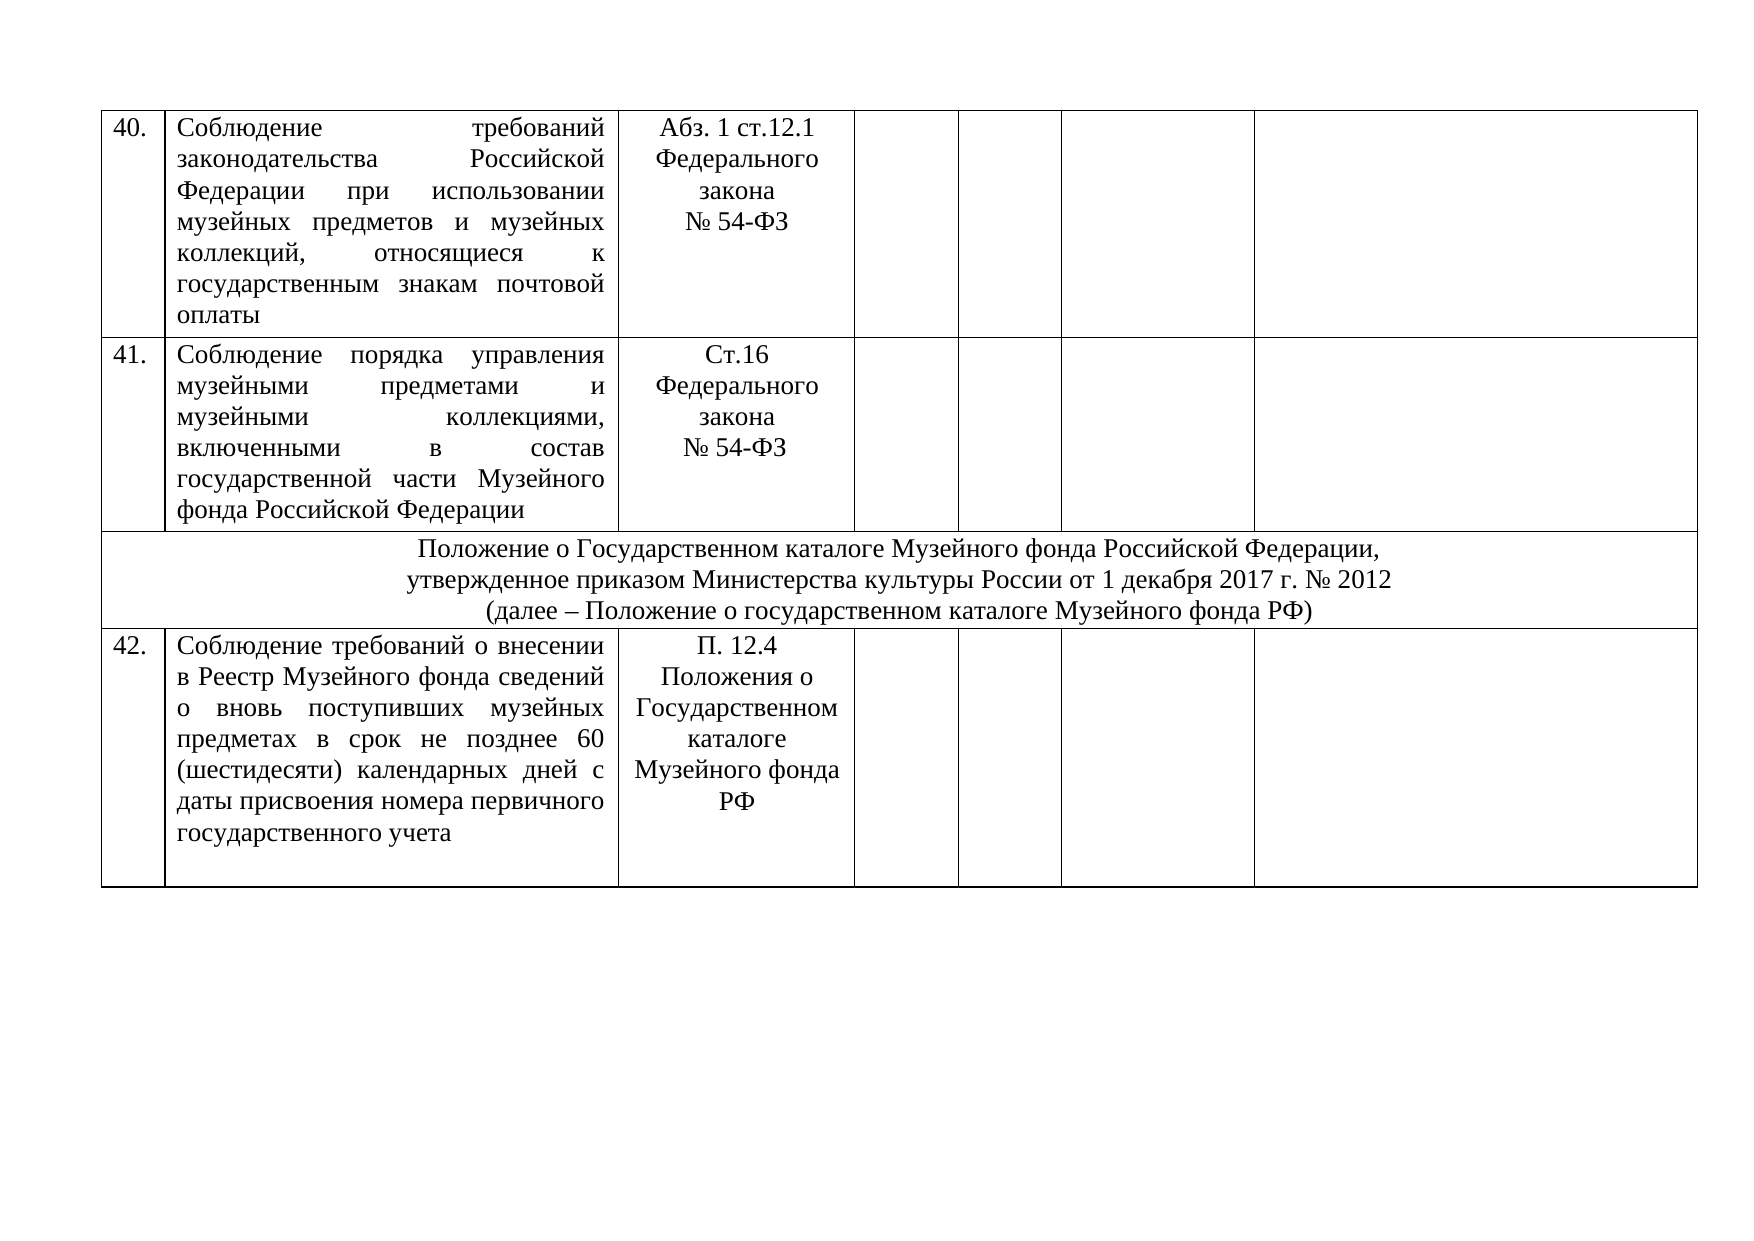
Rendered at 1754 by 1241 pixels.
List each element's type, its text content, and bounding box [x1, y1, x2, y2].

table_cell [855, 629, 958, 886]
table_cell [855, 111, 958, 337]
table_cell 41. [102, 338, 164, 531]
table_cell [959, 111, 1061, 337]
table_cell 40. [102, 111, 164, 337]
table_cell [1255, 629, 1697, 886]
table_cell Положение о Государственном каталоге Музейного фонда Российской Федерации, утвержденное приказом Министерства культуры России от 1 декабря 2017 г. № 2012 (далее – Положение о государственном каталоге Музейного фонда РФ) [102, 532, 1697, 628]
table_cell [1062, 111, 1254, 337]
table_cell Ст.16 Федерального закона № 54-ФЗ [619, 338, 854, 531]
table_cell [1062, 629, 1254, 886]
table_cell Соблюдение порядка управления музейными предметами и музейными коллекциями, включенными в состав государственной части Музейного фонда Российской Федерации [166, 338, 618, 531]
table_cell [1255, 111, 1697, 337]
table_cell П. 12.4 Положения о Государственном каталоге Музейного фонда РФ [619, 629, 854, 886]
table_cell [1255, 338, 1697, 531]
table_cell [959, 629, 1061, 886]
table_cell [619, 111, 854, 337]
table_cell Соблюдение требований о внесении в Реестр Музейного фонда сведений о вновь поступивших музейных предметах в срок не позднее 60 (шестидесяти) календарных дней с даты присвоения номера первичного государственного учета [166, 629, 618, 886]
table_cell [959, 338, 1061, 531]
table_cell [1062, 338, 1254, 531]
table_cell [855, 338, 958, 531]
table_cell 42. [102, 629, 164, 886]
table_cell Соблюдение требований законодательства Российской Федерации при использовании музейных предметов и музейных коллекций, относящиеся к государственным знакам почтовой оплаты [166, 111, 618, 337]
